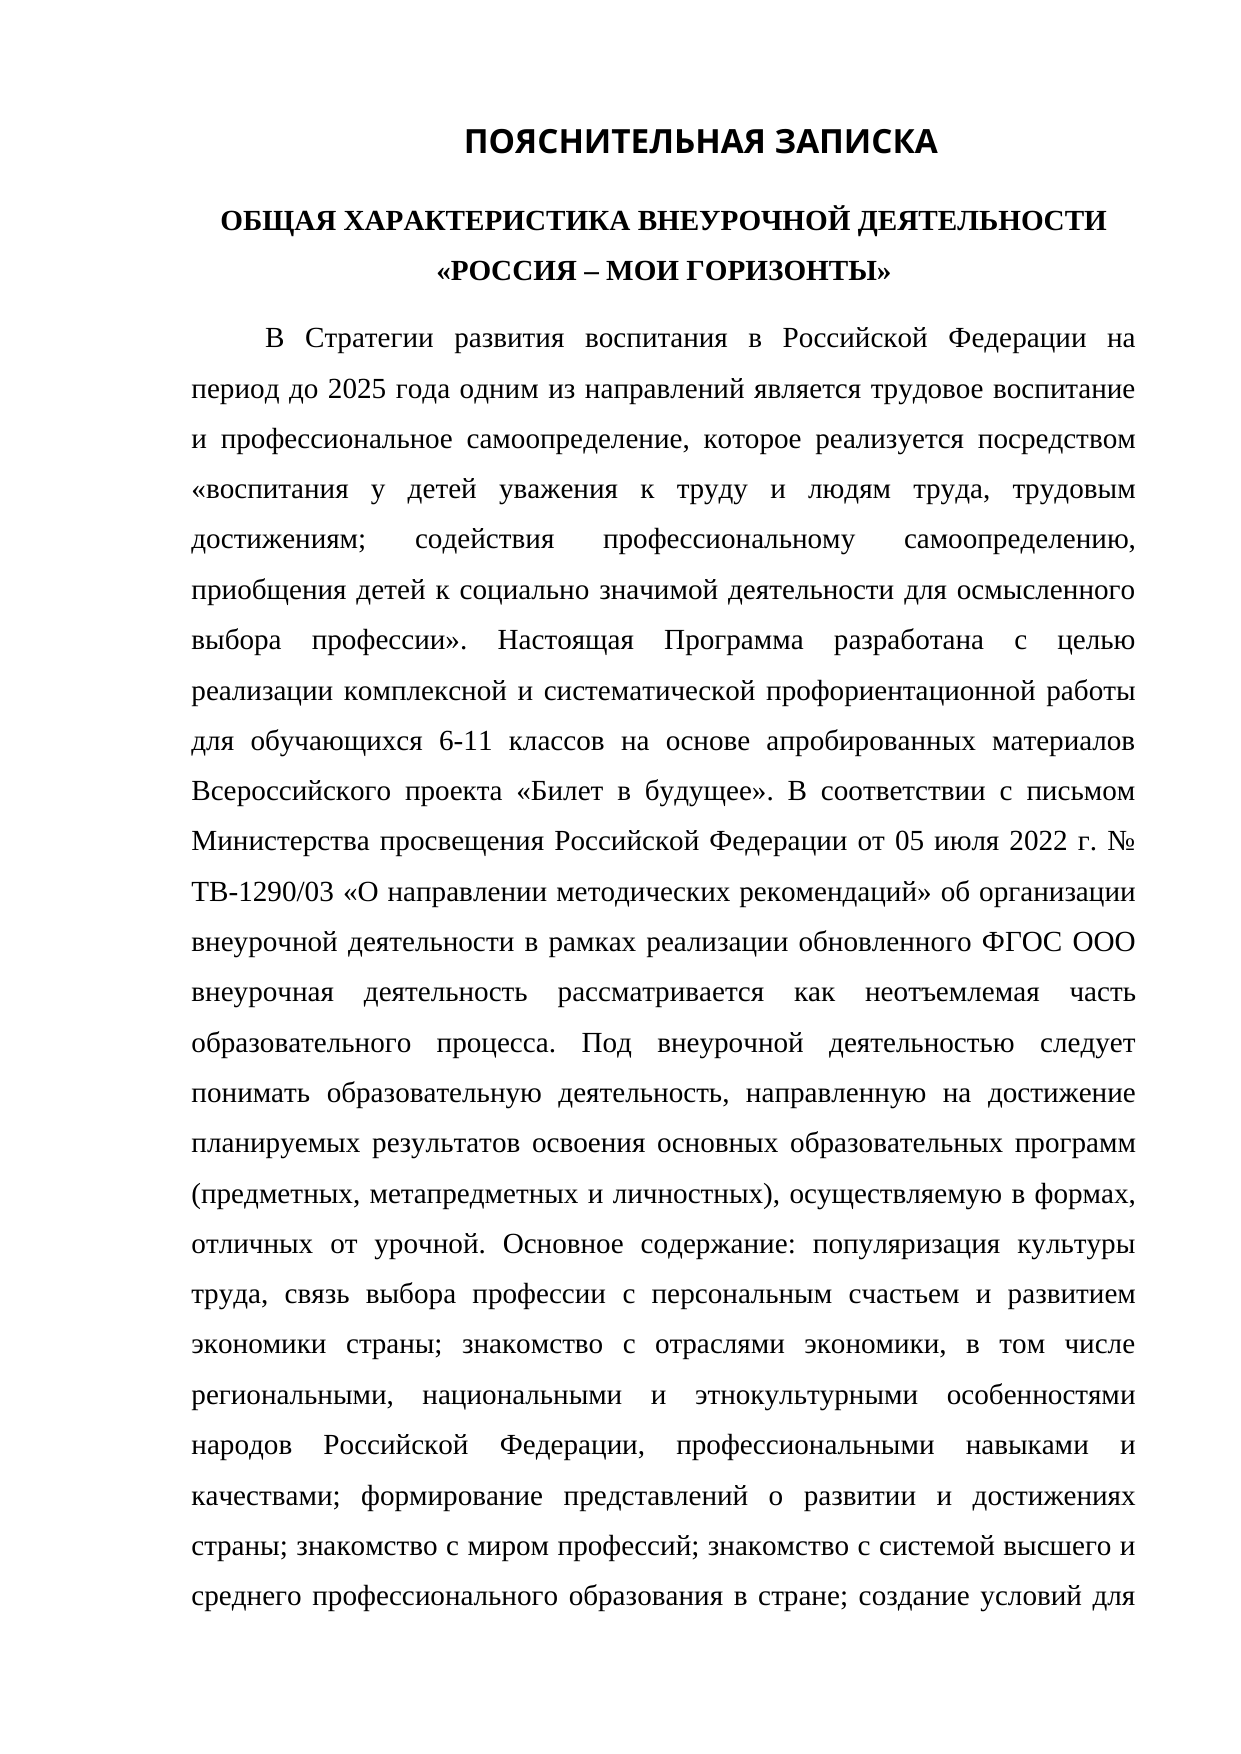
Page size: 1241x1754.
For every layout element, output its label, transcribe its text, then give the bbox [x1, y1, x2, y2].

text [191, 320, 1136, 1612]
text ПОЯСНИТЕЛЬНАЯ ЗАПИСКА [191, 118, 1136, 163]
text ОБЩАЯ ХАРАКТЕРИСТИКА ВНЕУРОЧНОЙ ДЕЯТЕЛЬНОСТИ «РОССИЯ – МОИ ГОРИЗОНТЫ» [191, 203, 1136, 287]
